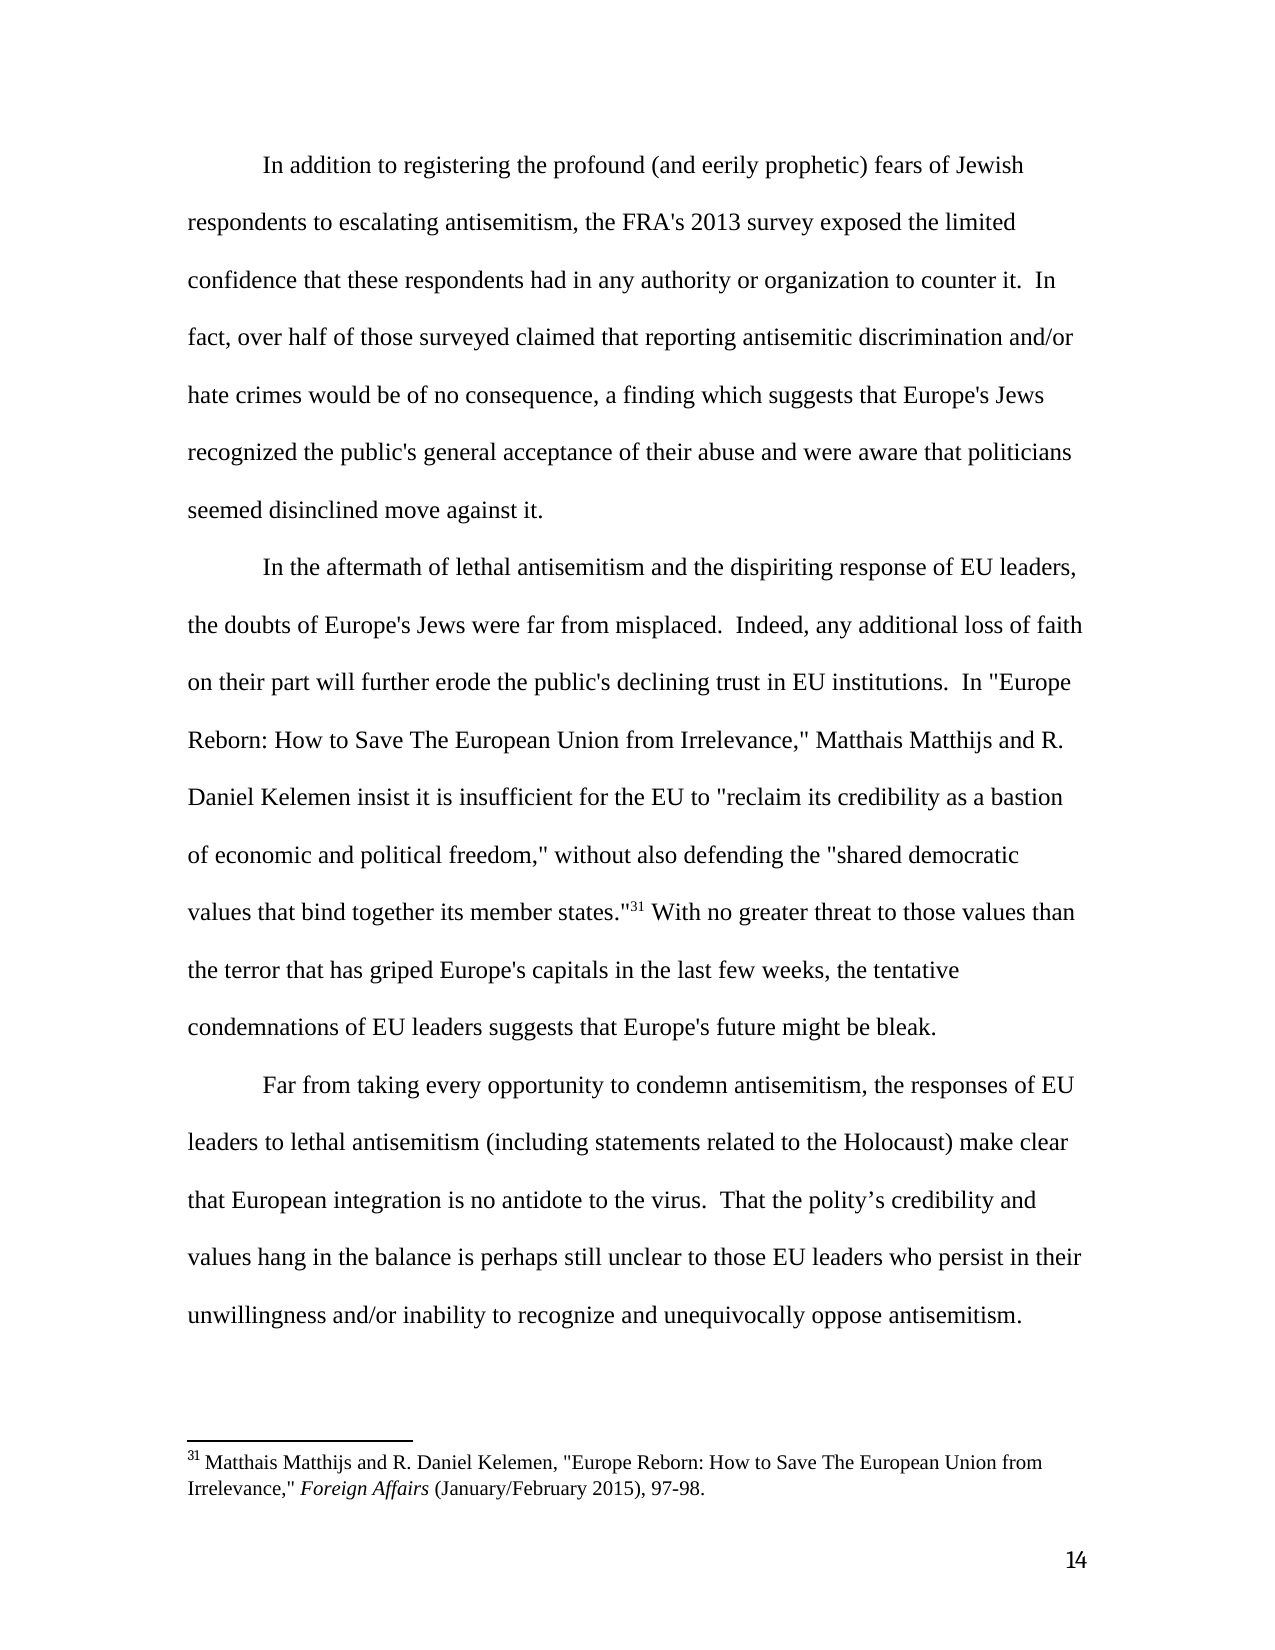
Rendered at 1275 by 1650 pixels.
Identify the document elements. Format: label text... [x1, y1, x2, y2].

text In the aftermath of lethal antisemitism and the dispiriting response of EU leaders, the doubts of Europe's Jews were far from misplaced. Indeed, any additional loss of faith on their part will further erode the public's declining trust in EU institutions. In "Europe Reborn: How to Save The European Union from Irrelevance," Matthais Matthijs and R. Daniel Kelemen insist it is insufficient for the EU to "reclaim its credibility as a bastion of economic and political freedom," without also defending the "shared democratic values that bind together its member states." With no greater threat to those values than the terror that has griped Europe's capitals in the last few weeks, the tentative condemnations of EU leaders suggests that Europe's future might be bleak. [187, 552, 1087, 1041]
text In addition to registering the profound (and eerily prophetic) fears of Jewish respondents to escalating antisemitism, the FRA's 2013 survey exposed the limited confidence that these respondents had in any authority or organization to counter it. In fact, over half of those surveyed claimed that reporting antisemitic discrimination and/or hate crimes would be of no consequence, a finding which suggests that Europe's Jews recognized the public's general acceptance of their abuse and were aware that politicians seemed disinclined move against it. [187, 150, 1087, 524]
text Far from taking every opportunity to condemn antisemitism, the responses of EU leaders to lethal antisemitism (including statements related to the Holocaust) make clear that European integration is no antidote to the virus. That the polity’s credibility and values hang in the balance is perhaps still unclear to those EU leaders who persist in their unwillingness and/or inability to recognize and unequivocally oppose antisemitism. [187, 1070, 1087, 1329]
